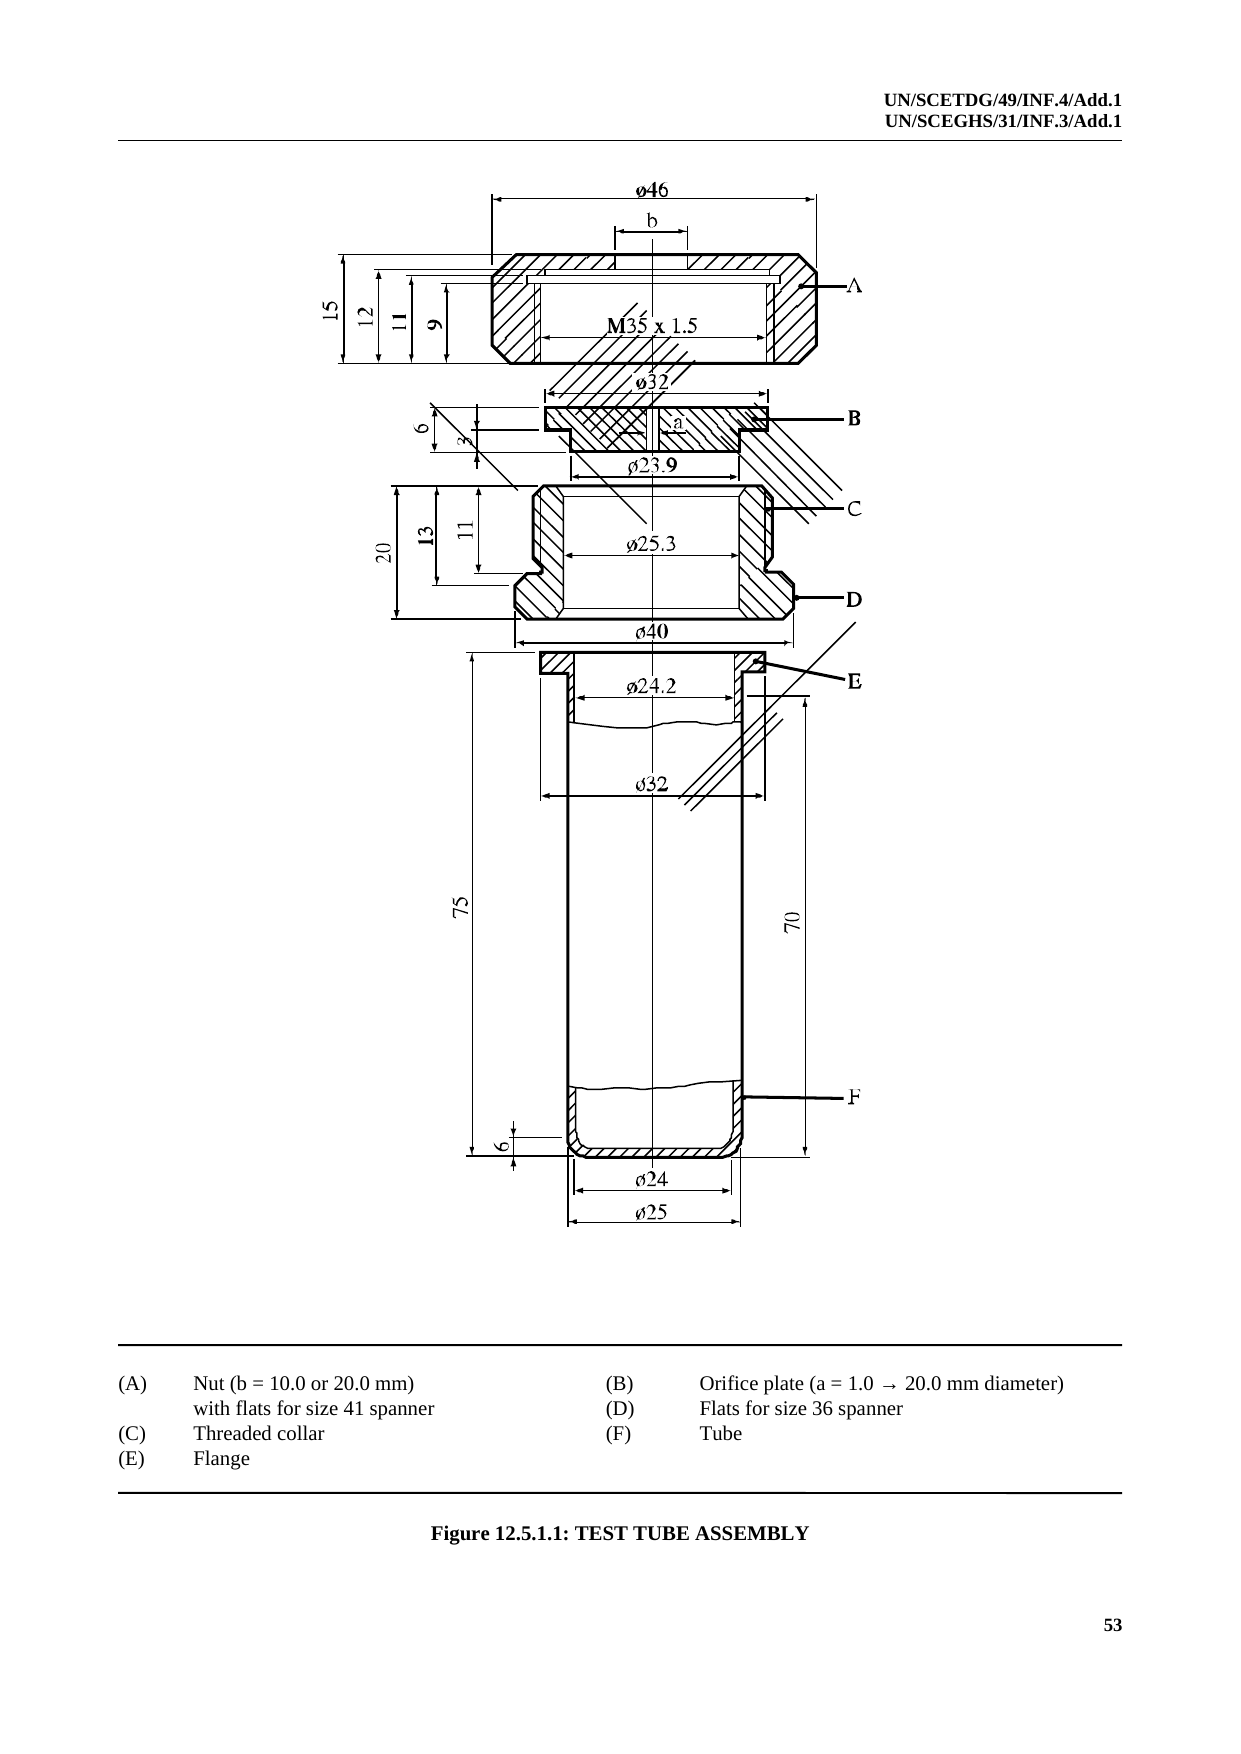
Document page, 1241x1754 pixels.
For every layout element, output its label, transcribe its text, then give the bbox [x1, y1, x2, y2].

list (E) Flange [118, 1445, 1122, 1470]
list (A) Nut (b = 10.0 or 20.0 mm) (B) Orifice plate (a = 1.0 → 20.0 mm diameter) [118, 1370, 1122, 1395]
list with flats for size 41 spanner (D) Flats for size 36 spanner [118, 1395, 1122, 1420]
list Figure 12.5.1.1: TEST TUBE ASSEMBLY [118, 1520, 1122, 1545]
list (C) Threaded collar (F) Tube [118, 1420, 1122, 1445]
